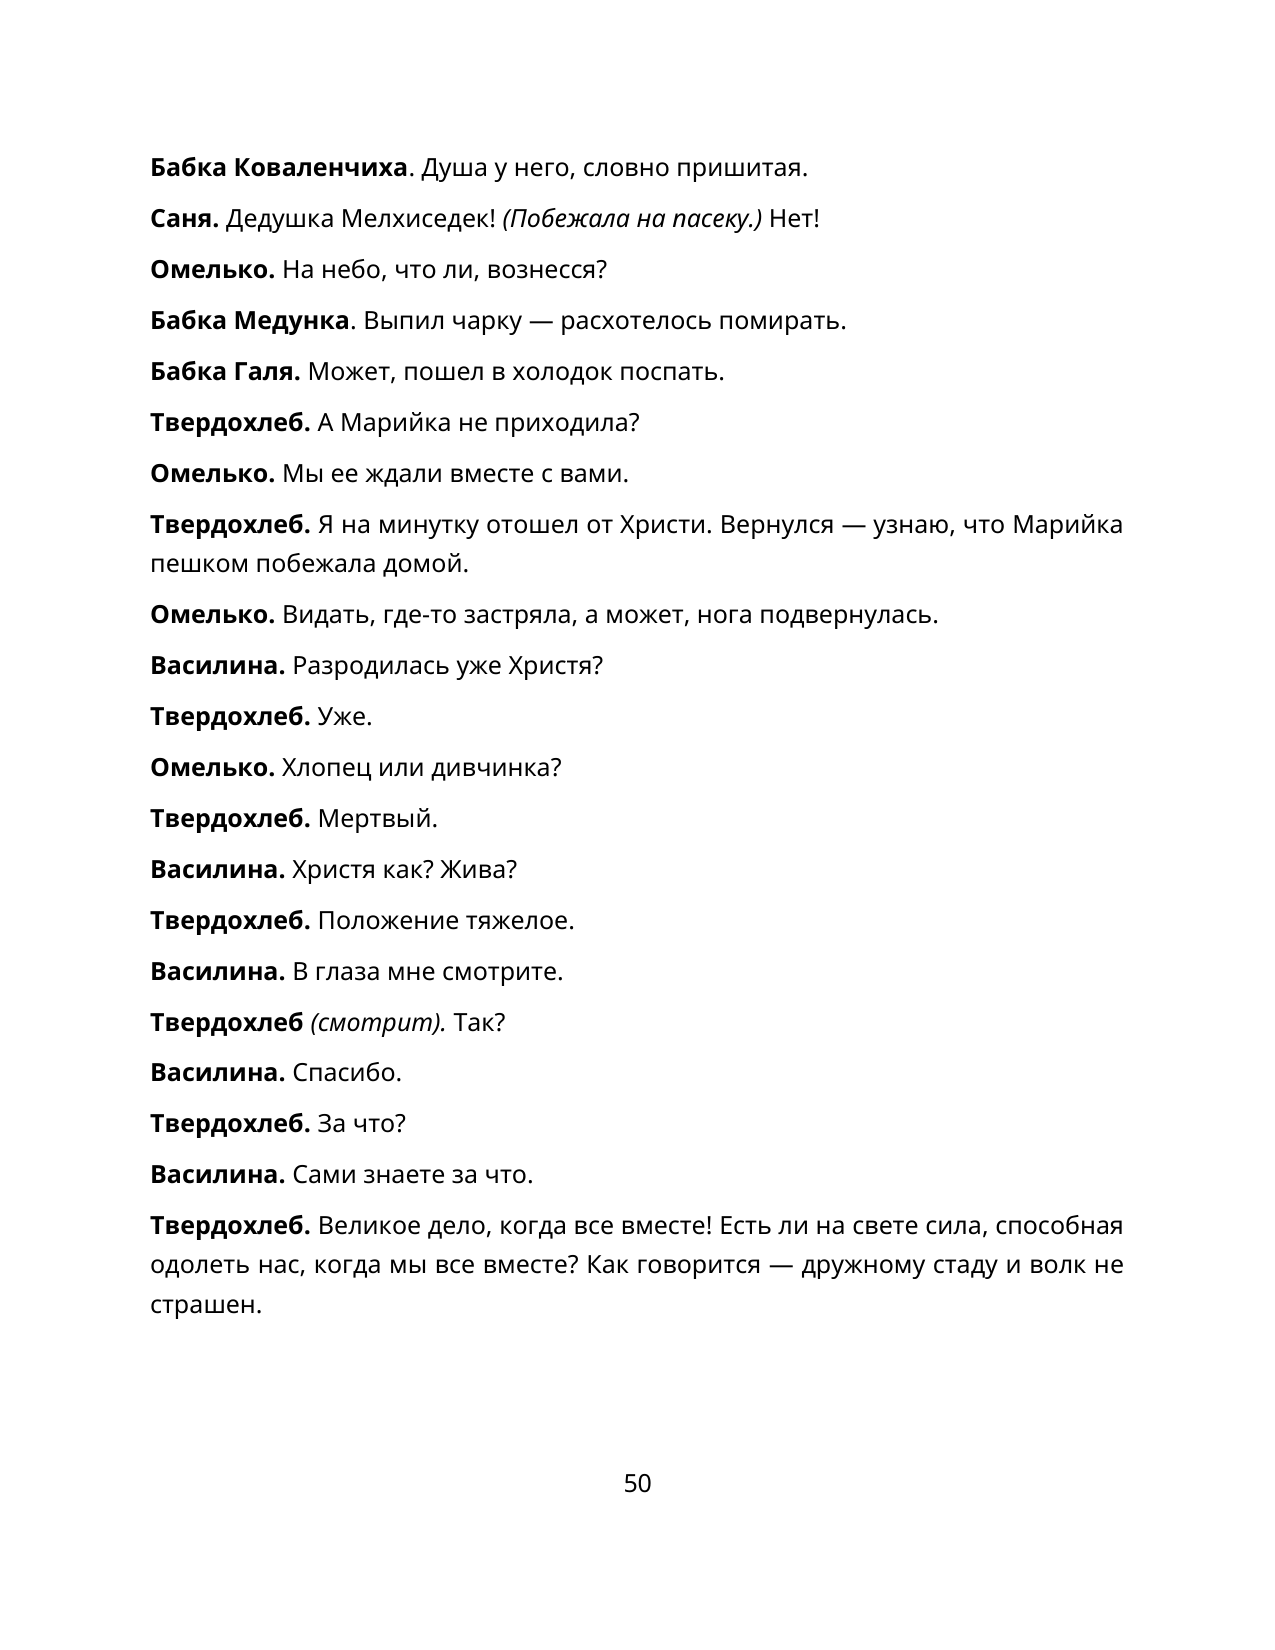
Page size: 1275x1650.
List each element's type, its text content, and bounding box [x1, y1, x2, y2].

text Бабка Галя. Может, пошел в холодок поспать. [150, 354, 1125, 388]
text Василина. Христя как? Жива? [150, 851, 1125, 885]
text Омелько. Видать, где-то застряла, а может, нога подвернулась. [150, 597, 1125, 631]
text Омелько. Хлопец или дивчинка? [150, 749, 1125, 783]
text Твердохлеб. Великое дело, когда все вместе! Есть ли на свете сила, способная одолеть нас, когда мы все вместе? Как говорится — дружному стаду и волк не страшен. [150, 1208, 1125, 1320]
text Твердохлеб. А Марийка не приходила? [150, 405, 1125, 439]
text Омелько. На небо, что ли, вознесся? [150, 252, 1125, 286]
text Омелько. Мы ее ждали вместе с вами. [150, 456, 1125, 490]
text Василина. Спасибо. [150, 1055, 1125, 1089]
text Твердохлеб. Уже. [150, 698, 1125, 733]
text Василина. Сами знаете за что. [150, 1157, 1125, 1191]
text Бабка Коваленчиха. Душа у него, словно пришитая. [150, 150, 1125, 184]
text Василина. Разродилась уже Христя? [150, 648, 1125, 682]
text Твердохлеб. Я на минутку отошел от Христи. Вернулся — узнаю, что Марийка пешком побежала домой. [150, 507, 1125, 580]
text Твердохлеб. Мертвый. [150, 800, 1125, 834]
text Василина. В глаза мне смотрите. [150, 953, 1125, 987]
text Саня. Дедушка Мелхиседек! (Побежала на пасеку.) Нет! [150, 201, 1125, 235]
text Бабка Медунка. Выпил чарку — расхотелось помирать. [150, 303, 1125, 337]
text Твердохлеб. За что? [150, 1106, 1125, 1140]
text Твердохлеб (смотрит). Так? [150, 1004, 1125, 1038]
text Твердохлеб. Положение тяжелое. [150, 902, 1125, 936]
